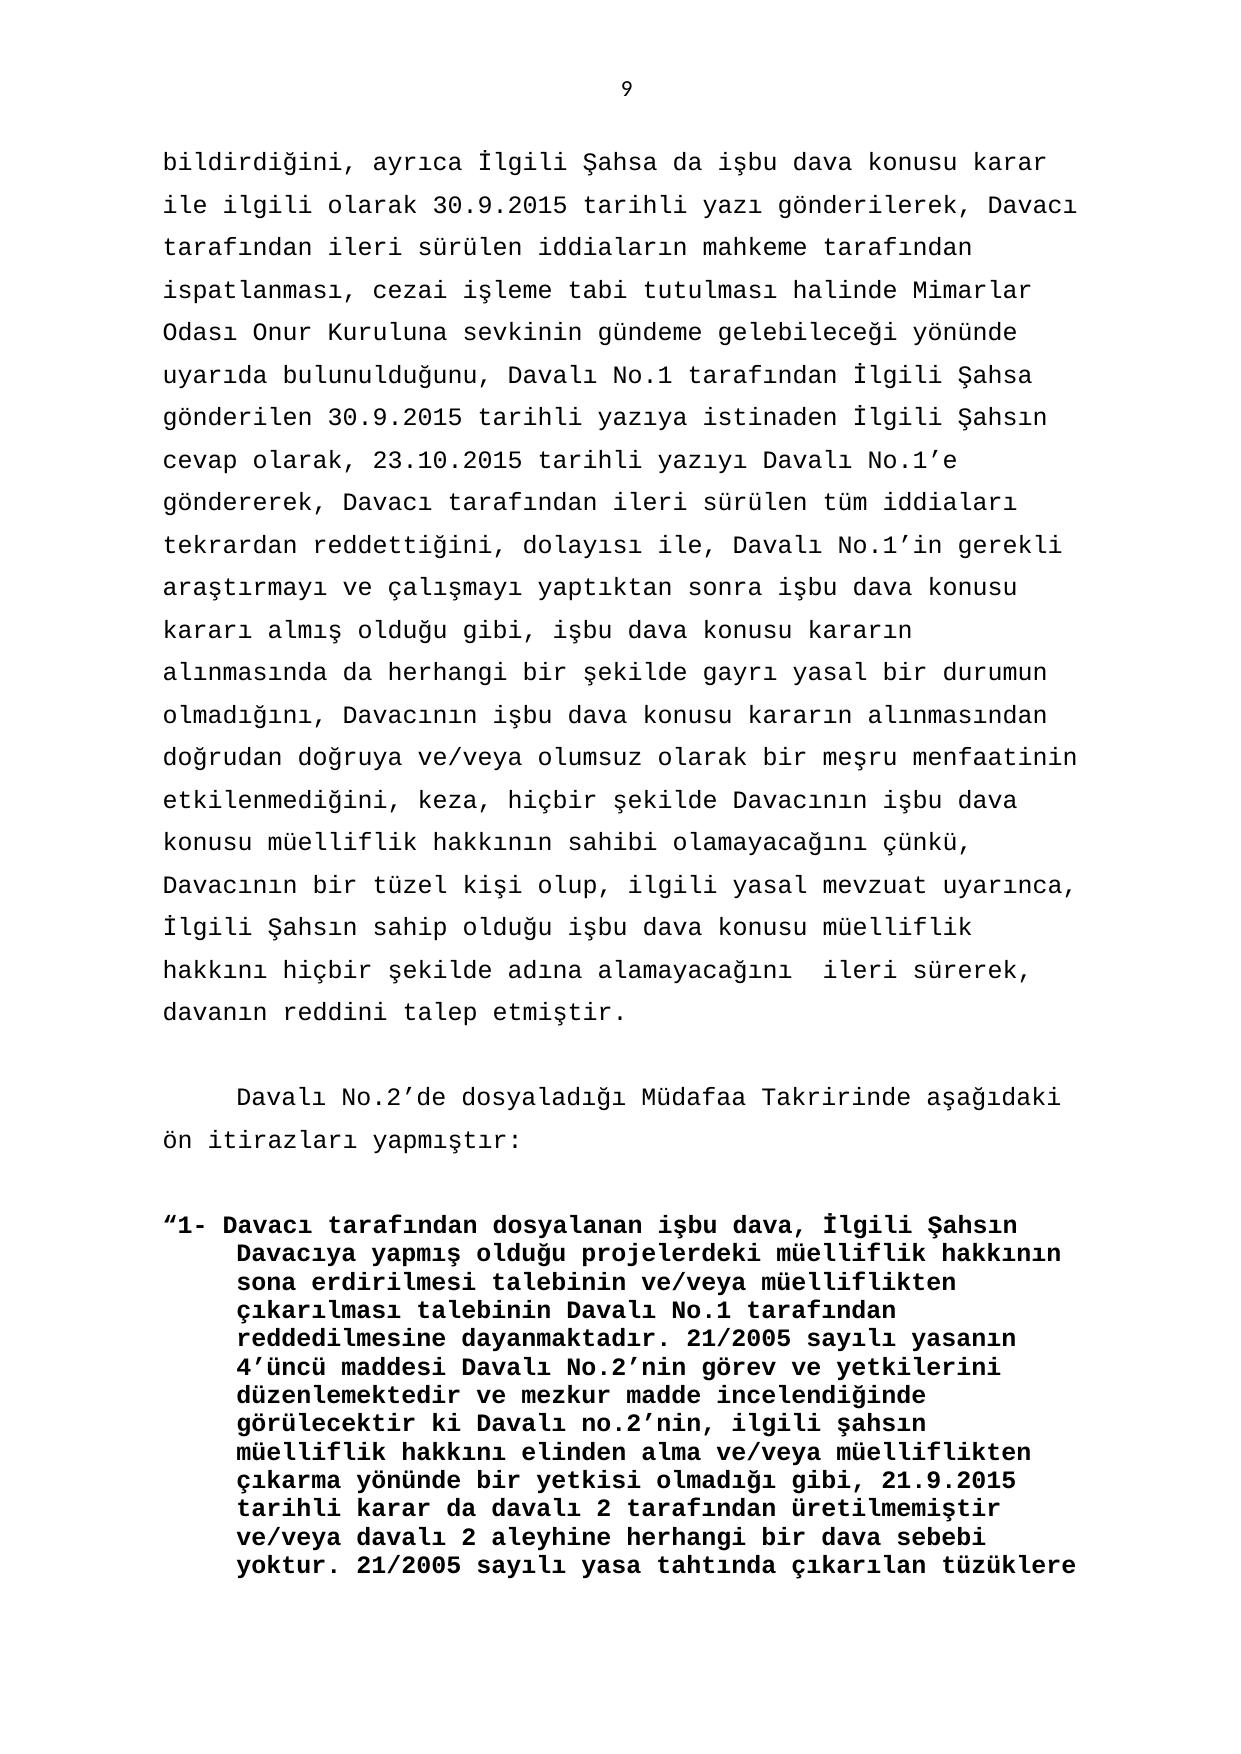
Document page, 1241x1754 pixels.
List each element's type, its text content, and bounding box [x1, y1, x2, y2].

list Davalı No.2’de dosyaladığı Müdafaa Takririnde aşağıdaki ön itirazları yapmıştır: [162, 1085, 1090, 1156]
list “1- Davacı tarafından dosyalanan işbu dava, İlgili Şahsın [162, 1212, 1090, 1241]
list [162, 150, 1090, 1028]
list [236, 1241, 1090, 1581]
